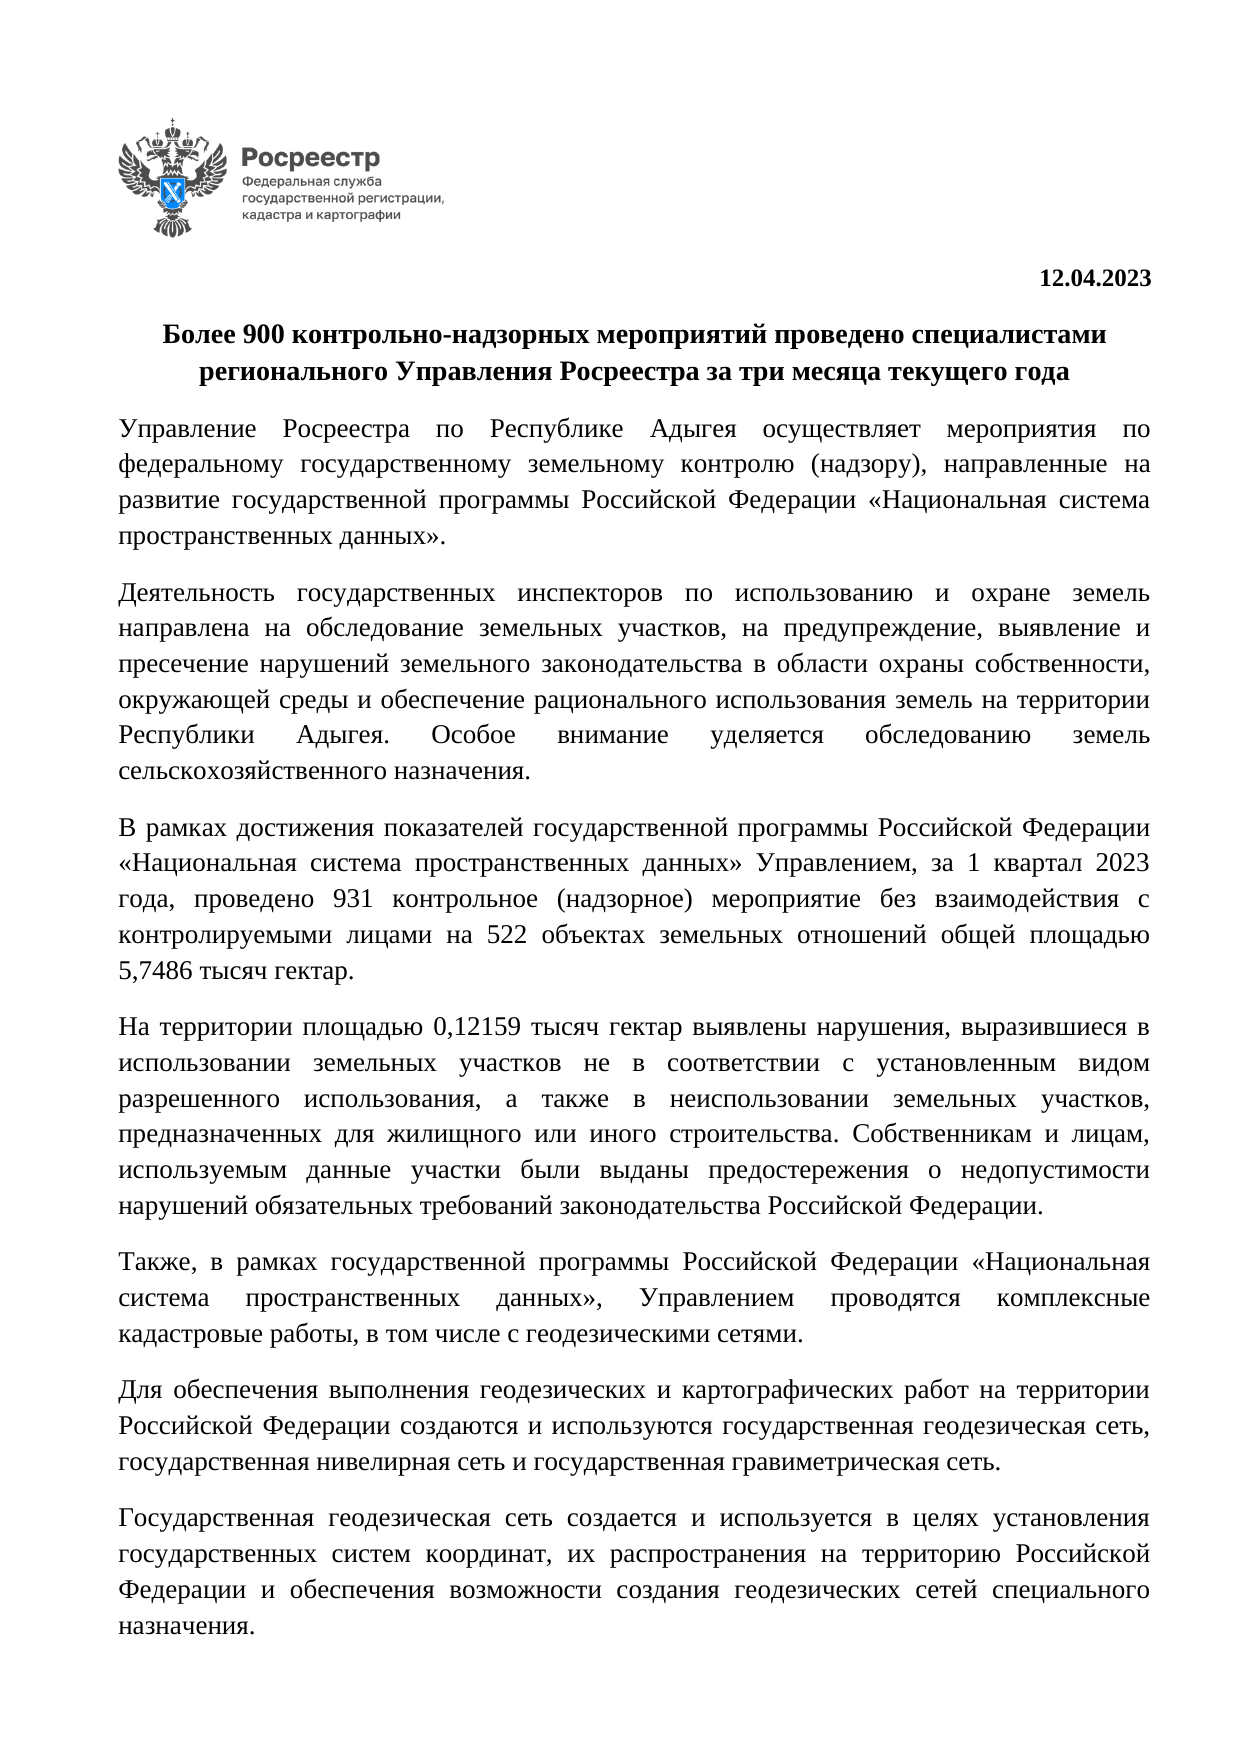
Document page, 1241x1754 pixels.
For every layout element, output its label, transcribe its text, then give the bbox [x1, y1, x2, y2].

text Также, в рамках государственной программы Российской Федерации «Национальная система пространственных данных», Управлением проводятся комплексные кадастровые работы, в том числе с геодезическими сетями. [118, 1246, 1152, 1348]
text Государственная геодезическая сеть создается и используется в целях установления государственных систем координат, их распространения на территорию Российской Федерации и обеспечения возможности создания геодезических сетей специального назначения. [118, 1502, 1152, 1640]
text Деятельность государственных инспекторов по использованию и охране земель направлена на обследование земельных участков, на предупреждение, выявление и пресечение нарушений земельного законодательства в области охраны собственности, окружающей среды и обеспечение рационального использования земель на территории Республики Адыгея. Особое внимание уделяется обследованию земель сельскохозяйственного назначения. [118, 576, 1152, 785]
text Для обеспечения выполнения геодезических и картографических работ на территории Российской Федерации создаются и используются государственная геодезическая сеть, государственная нивелирная сеть и государственная гравиметрическая сеть. [118, 1373, 1152, 1476]
text 12.04.2023 [118, 263, 1152, 292]
text На территории площадью 0,12159 тысяч гектар выявлены нарушения, выразившиеся в использовании земельных участков не в соответствии с установленным видом разрешенного использования, а также в неиспользовании земельных участков, предназначенных для жилищного или иного строительства. Собственникам и лицам, используемым данные участки были выданы предостережения о недопустимости нарушений обязательных требований законодательства Российской Федерации. [118, 1010, 1152, 1220]
text Более 900 контрольно-надзорных мероприятий проведено специалистами регионального Управления Росреестра за три месяца текущего года [118, 317, 1152, 386]
text В рамках достижения показателей государственной программы Российской Федерации «Национальная система пространственных данных» Управлением, за 1 квартал 2023 года, проведено 931 контрольное (надзорное) мероприятие без взаимодействия с контролируемыми лицами на 522 объектах земельных отношений общей площадью 5,7486 тысяч гектар. [118, 811, 1152, 985]
text Управление Росреестра по Республике Адыгея осуществляет мероприятия по федеральному государственному земельному контролю (надзору), направленные на развитие государственной программы Российской Федерации «Национальная система пространственных данных». [118, 412, 1152, 550]
picture [118, 118, 444, 238]
